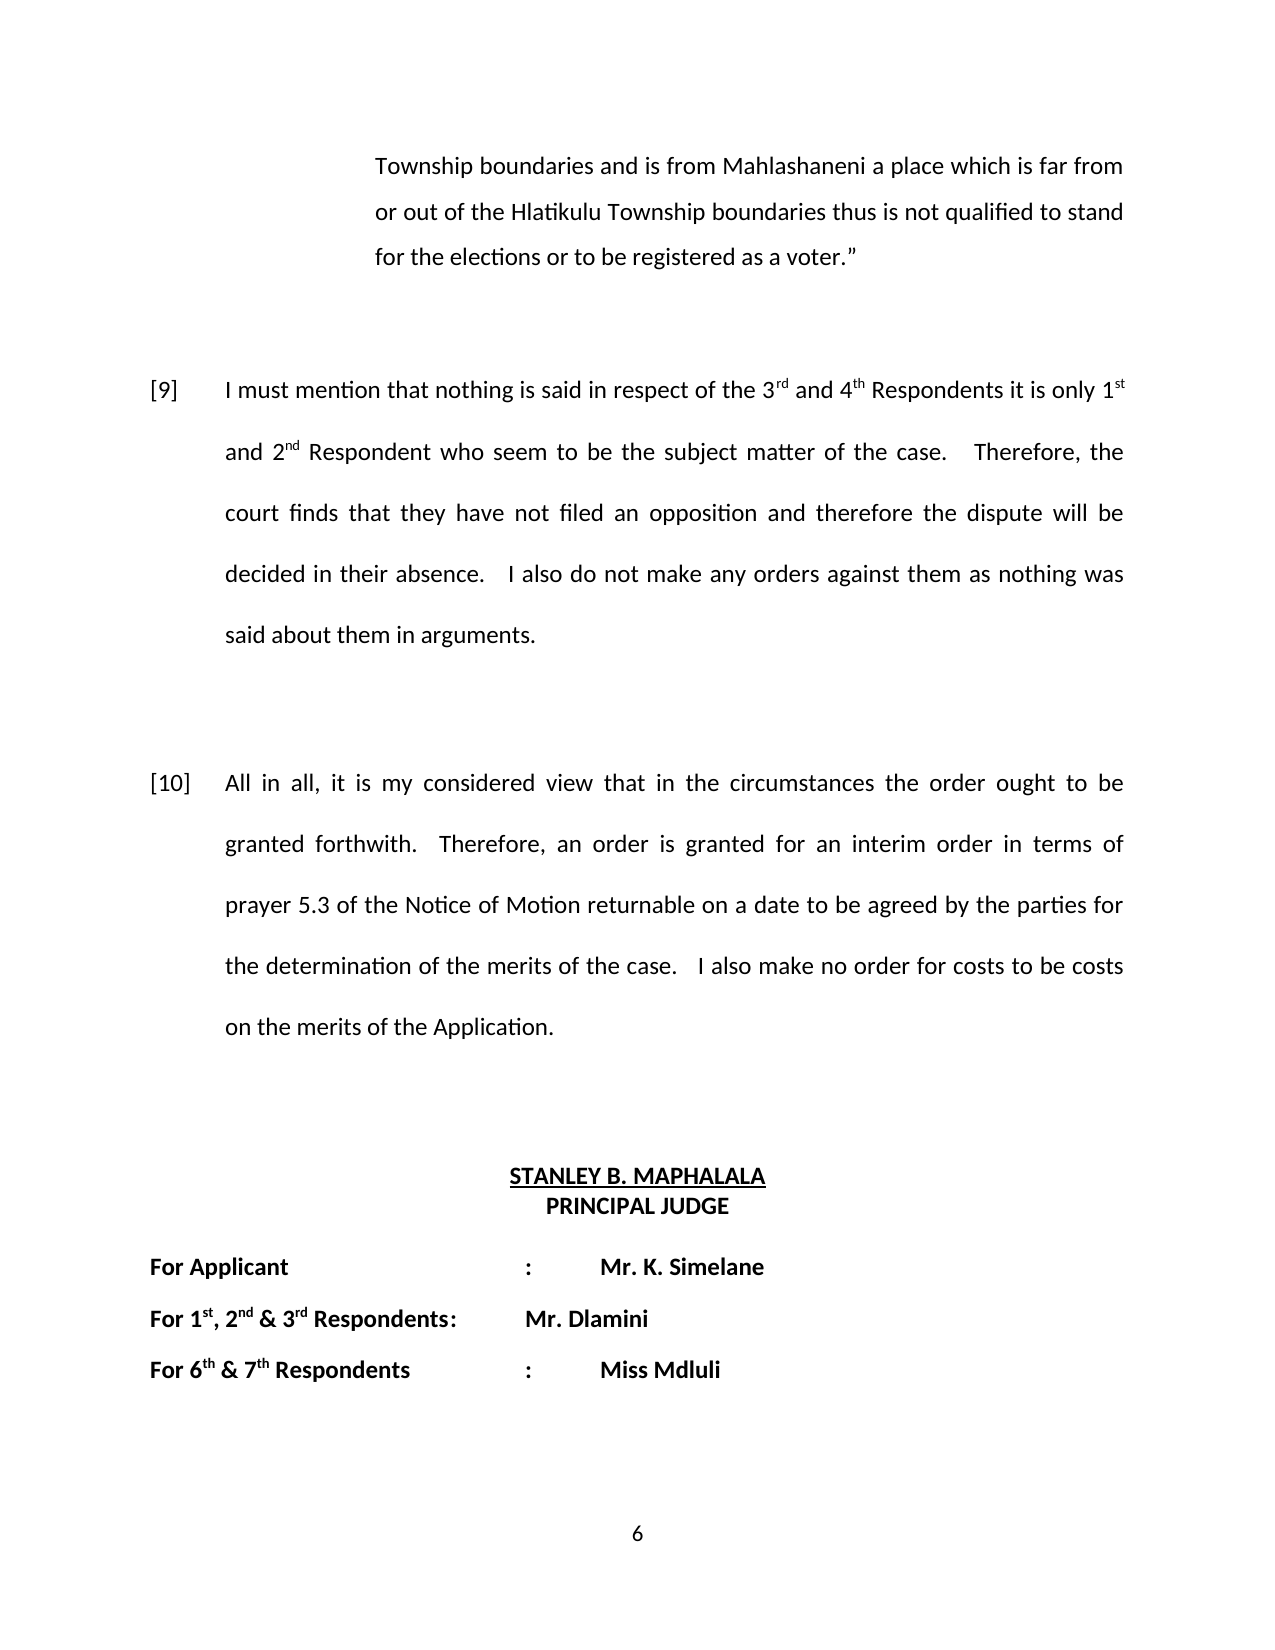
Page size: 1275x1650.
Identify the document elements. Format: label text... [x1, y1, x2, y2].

text PRINCIPAL JUDGE [150, 1190, 1125, 1221]
text [9] I must mention that nothing is said in respect of the 3rd and 4th Respondents it is only 1st and 2nd Respondent who seem to be the subject matter of the case. Therefore, the court finds that they have not filed an opposition and therefore the dispute will be decided in their absence. I also do not make any orders against them as nothing was said about them in arguments. [150, 374, 1125, 649]
text [10] All in all, it is my considered view that in the circumstances the order ought to be granted forthwith. Therefore, an order is granted for an interim order in terms of prayer 5.3 of the Notice of Motion returnable on a date to be agreed by the parties for the determination of the merits of the case. I also make no order for costs to be costs on the merits of the Application. [150, 767, 1125, 1042]
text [300, 150, 1125, 272]
text For 6th & 7th Respondents : Miss Mdluli [150, 1354, 1125, 1384]
text STANLEY B. MAPHALALA [150, 1160, 1125, 1190]
text For 1st, 2nd & 3rd Respondents : Mr. Dlamini [150, 1303, 1125, 1333]
text For Applicant : Mr. K. Simelane [150, 1251, 1125, 1282]
